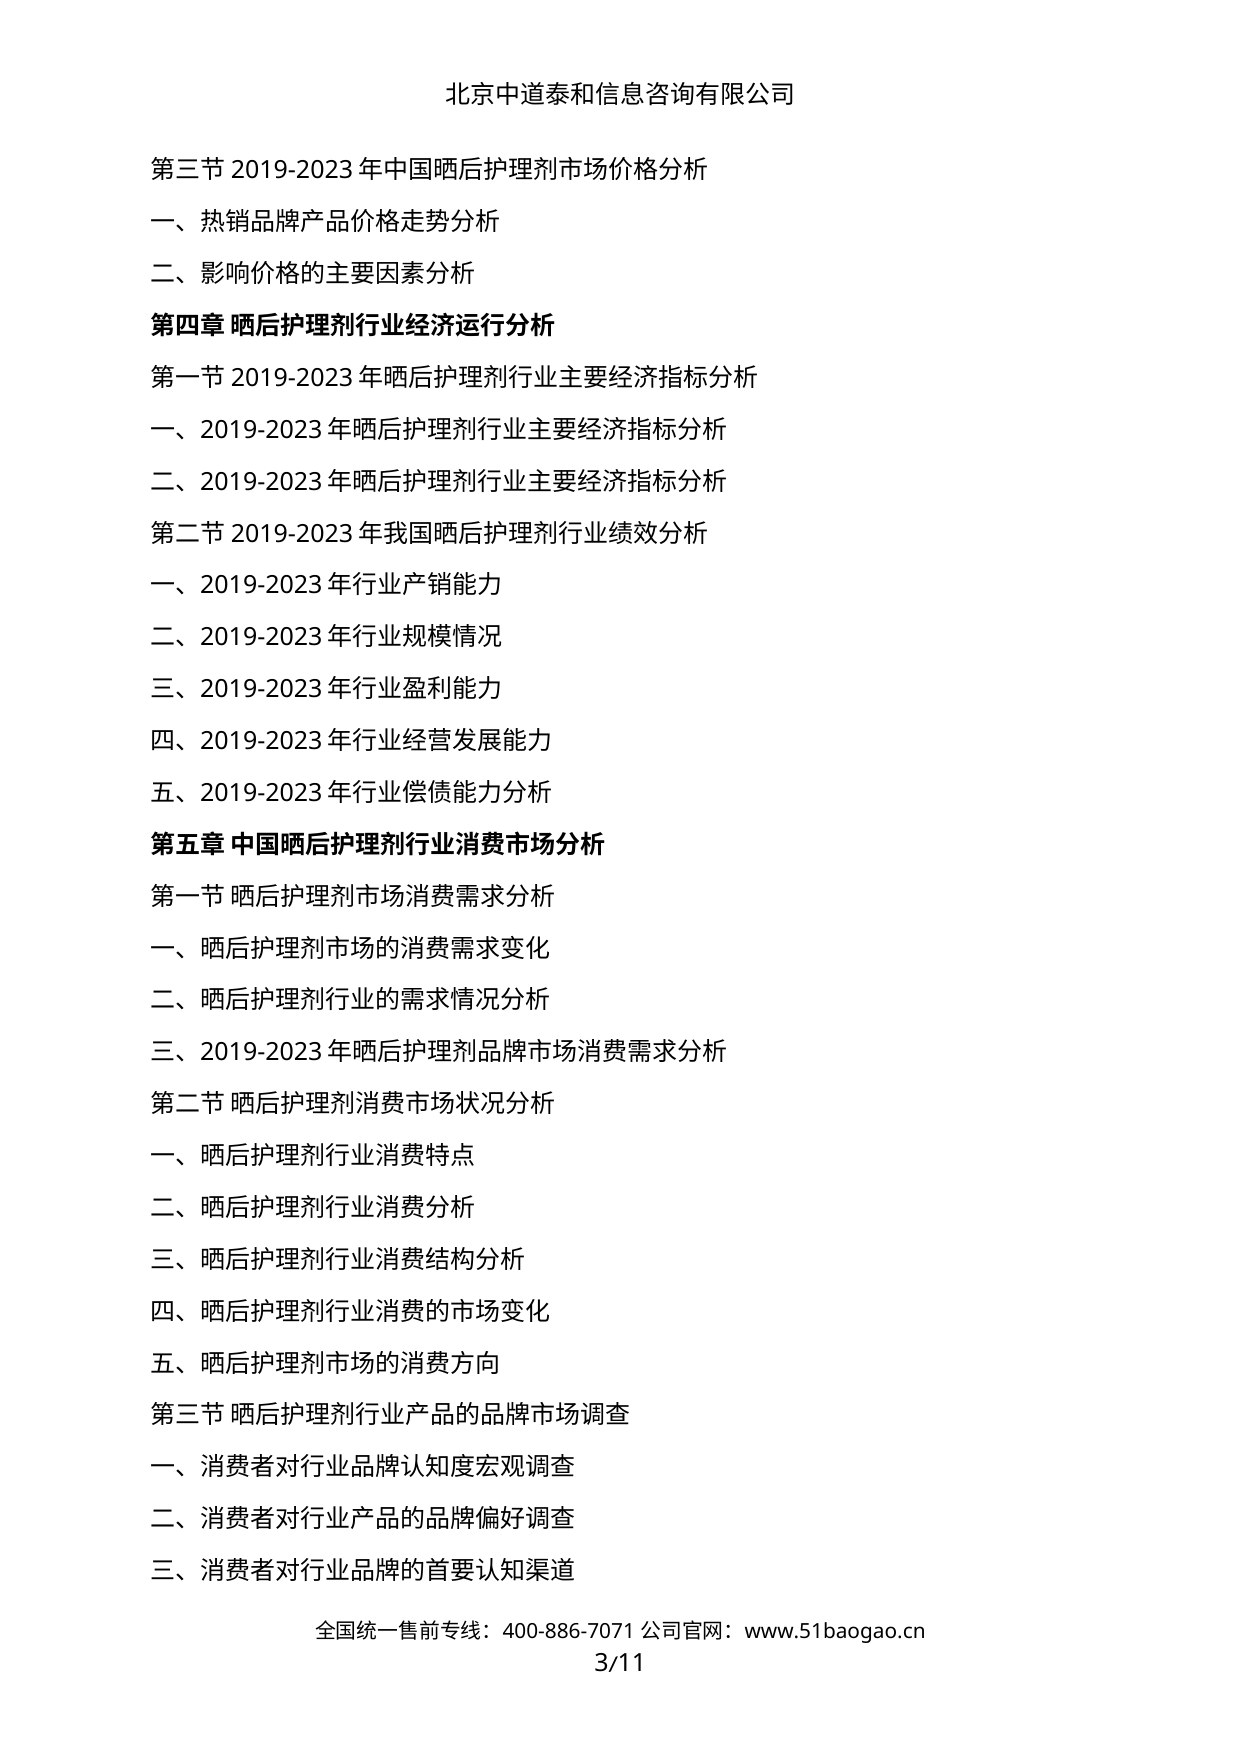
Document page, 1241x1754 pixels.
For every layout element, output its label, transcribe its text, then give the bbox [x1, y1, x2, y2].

text 二、2019-2023年晒后护理剂行业主要经济指标分析 [150, 461, 1090, 497]
text 一、热销品牌产品价格走势分析 [150, 202, 1090, 238]
text 五、晒后护理剂市场的消费方向 [150, 1343, 1090, 1379]
text 五、2019-2023年行业偿债能力分析 [150, 772, 1090, 809]
text 二、晒后护理剂行业的需求情况分析 [150, 980, 1090, 1016]
text 第三节 2019-2023年中国晒后护理剂市场价格分析 [150, 150, 1090, 186]
text 四、晒后护理剂行业消费的市场变化 [150, 1291, 1090, 1327]
text 三、消费者对行业品牌的首要认知渠道 [150, 1551, 1090, 1587]
text 二、2019-2023年行业规模情况 [150, 617, 1090, 653]
text 二、晒后护理剂行业消费分析 [150, 1187, 1090, 1224]
text 一、晒后护理剂市场的消费需求变化 [150, 928, 1090, 964]
text 三、2019-2023年晒后护理剂品牌市场消费需求分析 [150, 1032, 1090, 1068]
text 一、2019-2023年行业产销能力 [150, 565, 1090, 601]
text 第二节 2019-2023年我国晒后护理剂行业绩效分析 [150, 513, 1090, 549]
text 第二节 晒后护理剂消费市场状况分析 [150, 1084, 1090, 1120]
text 第五章 中国晒后护理剂行业消费市场分析 [150, 824, 1090, 861]
text 二、消费者对行业产品的品牌偏好调查 [150, 1499, 1090, 1535]
text 第三节 晒后护理剂行业产品的品牌市场调查 [150, 1395, 1090, 1431]
text 三、晒后护理剂行业消费结构分析 [150, 1239, 1090, 1276]
text 一、晒后护理剂行业消费特点 [150, 1136, 1090, 1172]
text 第一节 晒后护理剂市场消费需求分析 [150, 876, 1090, 912]
text 二、影响价格的主要因素分析 [150, 254, 1090, 290]
text 第一节 2019-2023年晒后护理剂行业主要经济指标分析 [150, 357, 1090, 394]
text 三、2019-2023年行业盈利能力 [150, 669, 1090, 705]
text 一、2019-2023年晒后护理剂行业主要经济指标分析 [150, 409, 1090, 446]
text 一、消费者对行业品牌认知度宏观调查 [150, 1447, 1090, 1483]
text 四、2019-2023年行业经营发展能力 [150, 721, 1090, 757]
text 第四章 晒后护理剂行业经济运行分析 [150, 306, 1090, 342]
